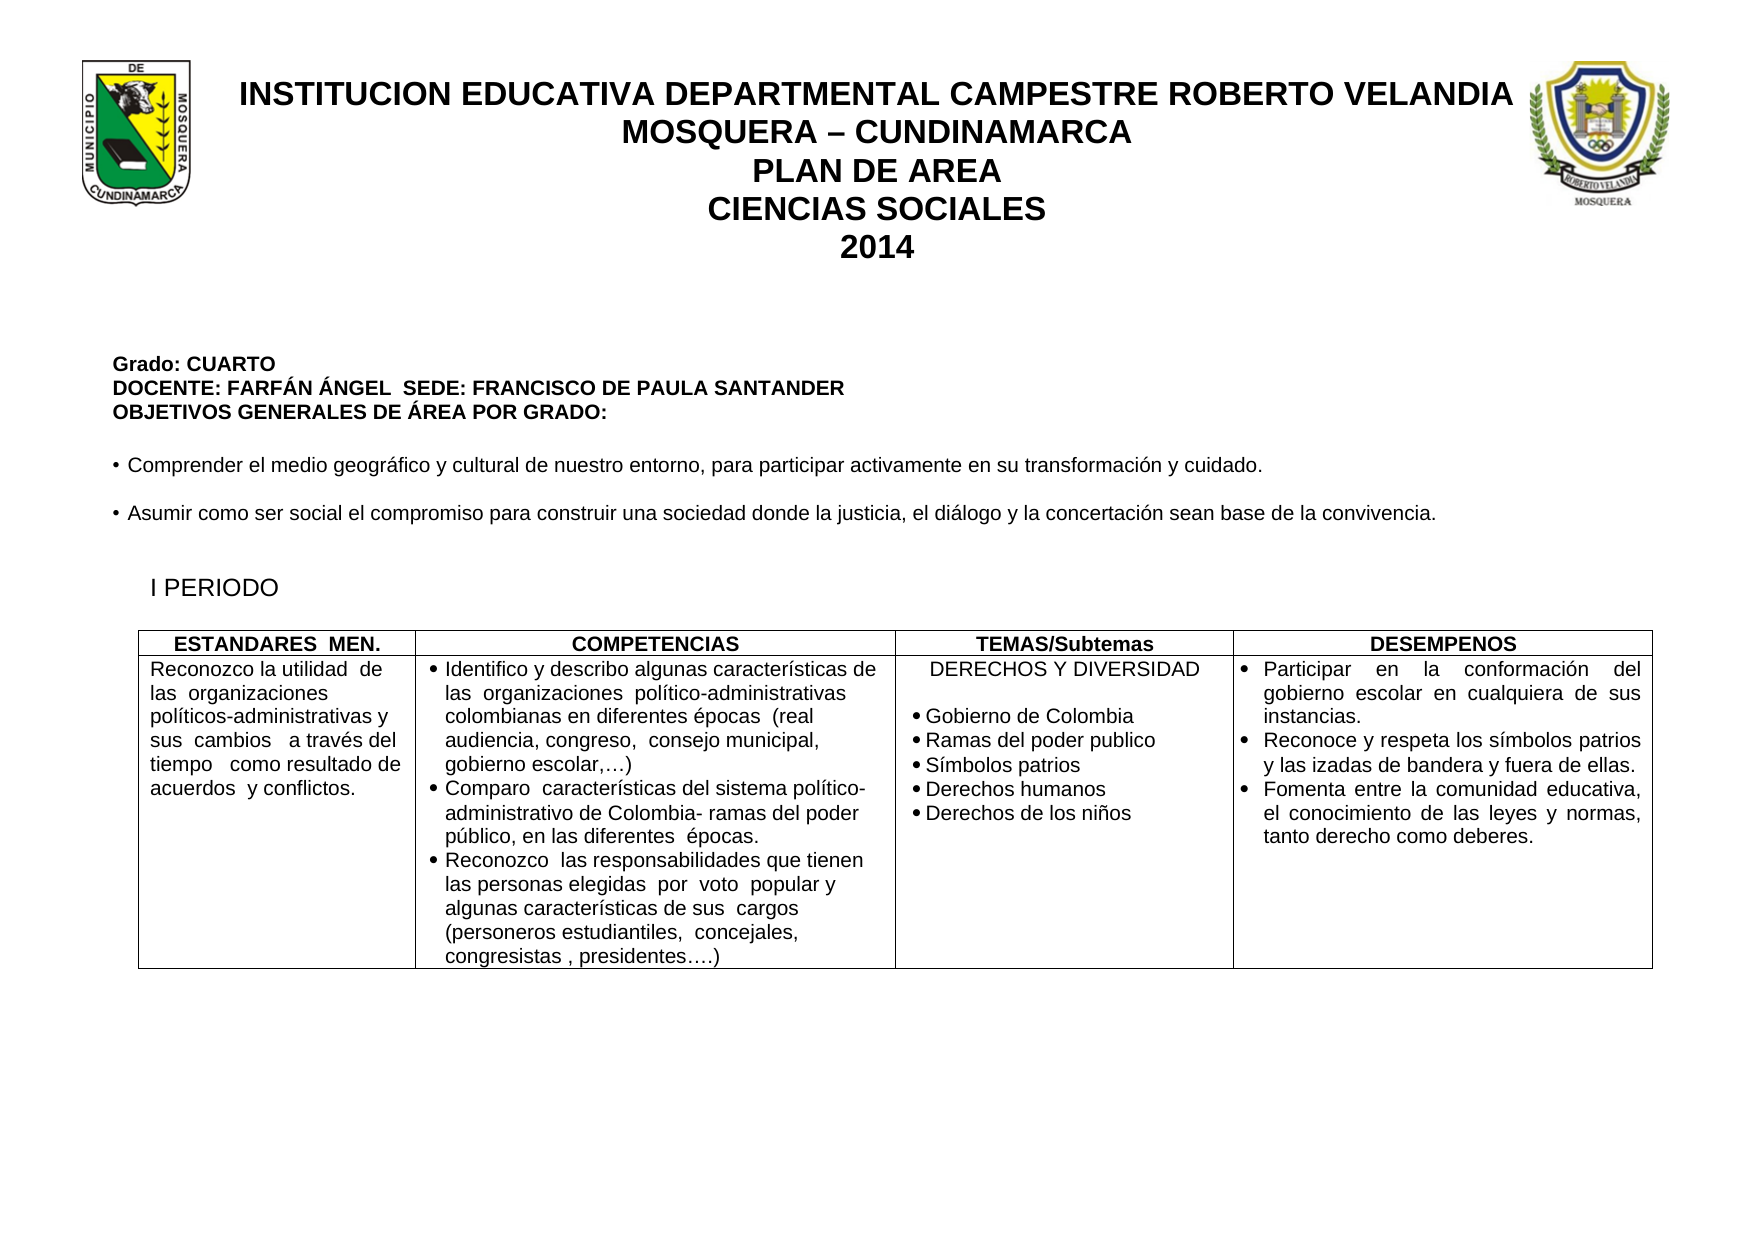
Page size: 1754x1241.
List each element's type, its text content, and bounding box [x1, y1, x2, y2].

picture [1529, 61, 1670, 206]
list Asumir como ser social el compromiso para construir una sociedad donde la justicia, el diálogo y la concertación sean base de la convivencia. [112, 501, 1641, 525]
text I PERIODO [150, 573, 1641, 602]
text DOCENTE: FARFÁN ÁNGEL SEDE: FRANCISCO DE PAULA SANTANDER [112, 376, 1641, 400]
table_cell DERECHOS Y DIVERSIDAD Gobierno de Colombia Ramas del poder publico Símbolos patrios Derechos humanos Derechos de los niños [896, 656, 1233, 968]
table_header ESTANDARES MEN. [139, 631, 415, 655]
table_header DESEMPENOS [1234, 631, 1652, 655]
table_cell Participar en la conformación del gobierno escolar en cualquiera de sus instancias. Reconoce y respeta los símbolos patrios y las izadas de bandera y fuera de ellas. Fomenta entre la comunidad educativa, el conocimiento de las leyes y normas, tanto derecho como deberes. [1234, 656, 1652, 968]
table_header COMPETENCIAS [416, 631, 895, 655]
table_header TEMAS/Subtemas [896, 631, 1233, 655]
table_cell Reconozco la utilidad de las organizaciones políticos-administrativas y sus cambios a través del tiempo como resultado de acuerdos y conflictos. [139, 656, 415, 968]
table_cell Identifico y describo algunas características de las organizaciones político-administrativas colombianas en diferentes épocas (real audiencia, congreso, consejo municipal, gobierno escolar,…) Comparo características del sistema político-administrativo de Colombia- ramas del poder público, en las diferentes épocas. Reconozco las responsabilidades que tienen las personas elegidas por voto popular y algunas características de sus cargos (personeros estudiantiles, concejales, congresistas , presidentes….) [416, 656, 895, 968]
text OBJETIVOS GENERALES DE ÁREA POR GRADO: [112, 400, 1641, 424]
list Comprender el medio geográfico y cultural de nuestro entorno, para participar activamente en su transformación y cuidado. [112, 453, 1641, 477]
text Grado: CUARTO [112, 352, 1641, 376]
picture [82, 60, 191, 207]
